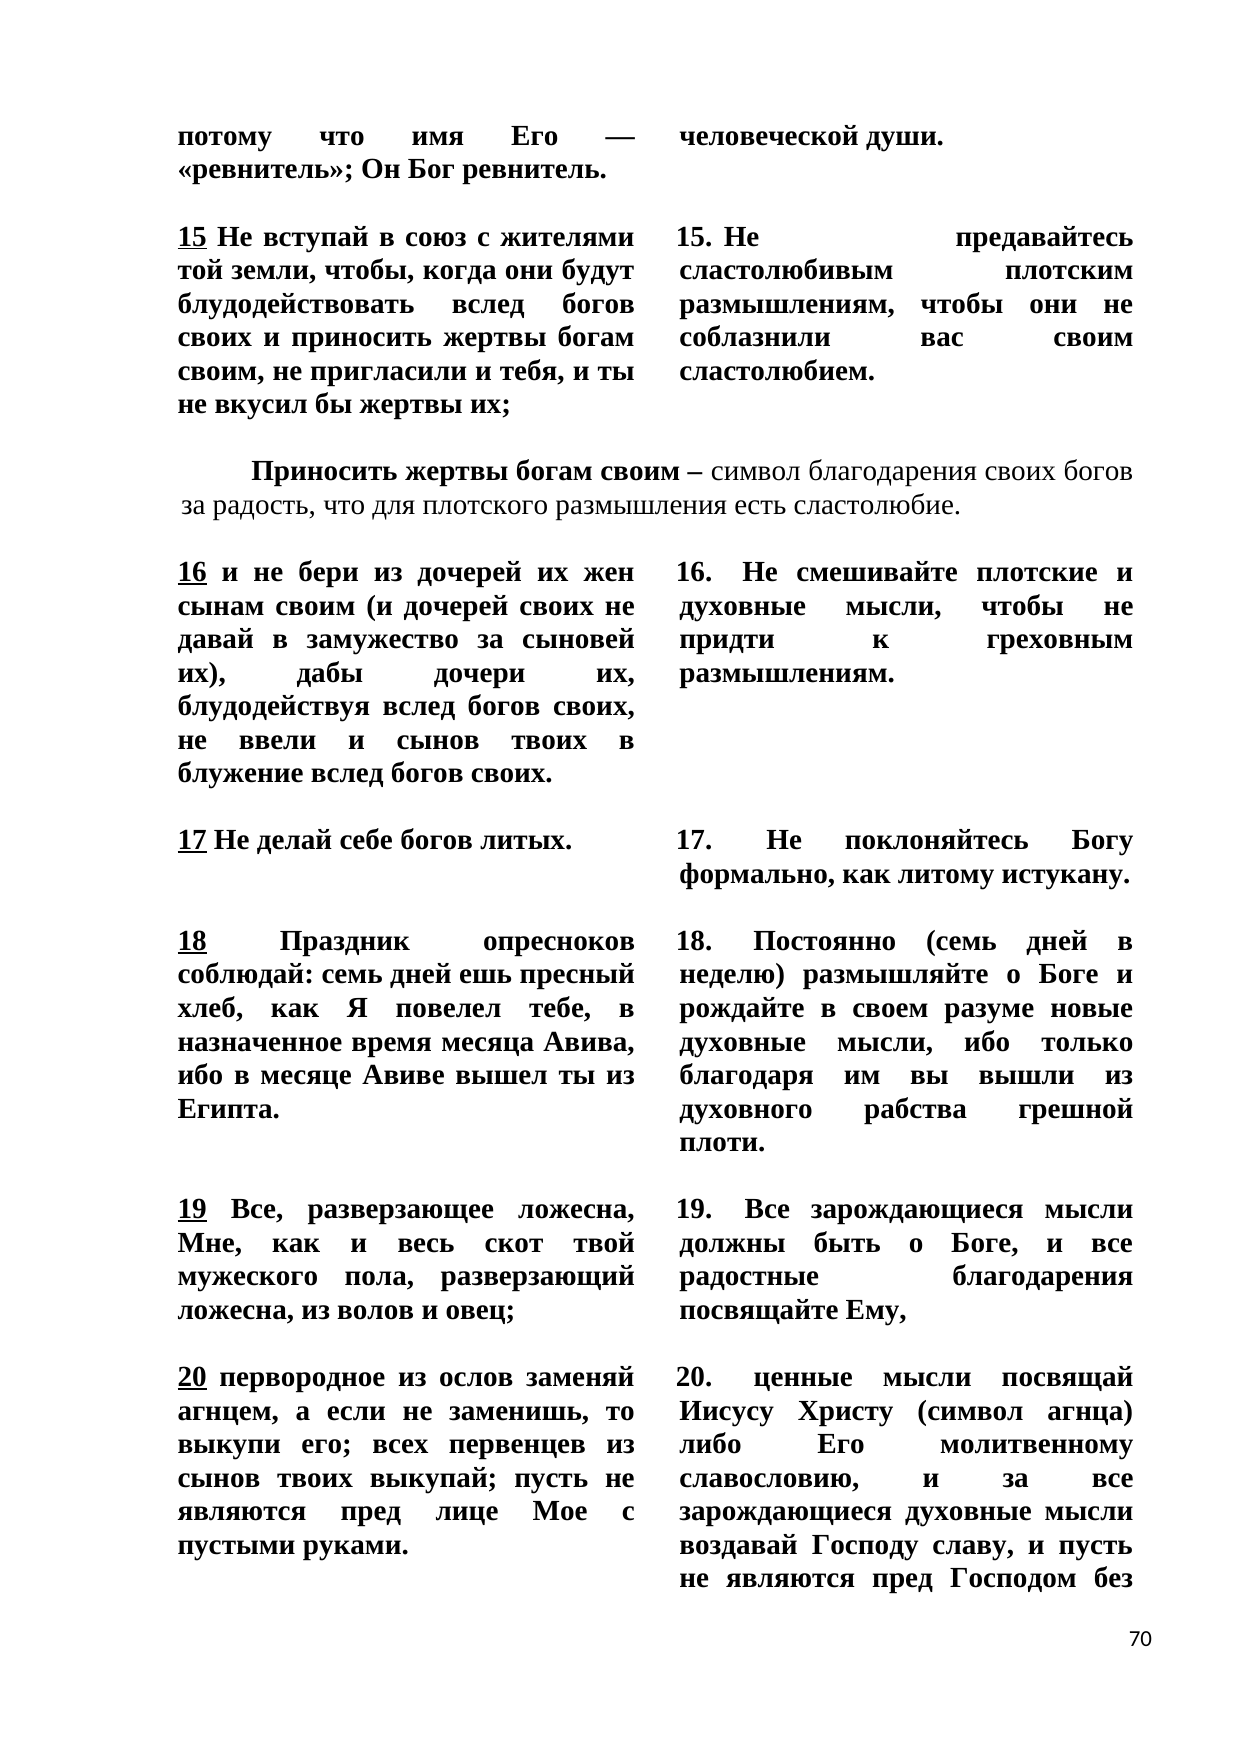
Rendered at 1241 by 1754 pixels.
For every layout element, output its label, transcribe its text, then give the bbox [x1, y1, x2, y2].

table_cell 19 Все, разверзающее ложесна, Мне, как и весь скот твой мужеского пола, разверзающий ложесна, из волов и овец; [166, 1191, 664, 1359]
table_cell Постоянно (семь дней в неделю) размышляйте о Боге и рождайте в своем разуме новые духовные мысли, ибо только благодаря им вы вышли из духовного рабства грешной плоти. [664, 923, 1163, 1191]
table_cell Не предавайтесь сластолюбивым плотским размышлениям, чтобы они не соблазнили вас своим сластолюбием. [664, 219, 1163, 453]
table_cell 15 Не вступай в союз с жителями той земли, чтобы, когда они будут блудодействовать вслед богов своих и приносить жертвы богам своим, не пригласили и тебя, и ты не вкусил бы жертвы их; [166, 219, 664, 453]
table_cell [664, 1359, 1163, 1594]
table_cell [166, 118, 664, 219]
table_cell 16 и не бери из дочерей их жен сынам своим (и дочерей своих не давай в замужество за сыновей их), дабы дочери их, блудодействуя вслед богов своих, не ввели и сынов твоих в блужение вслед богов своих. [166, 554, 664, 822]
table_cell 18 Праздник опресноков соблюдай: семь дней ешь пресный хлеб, как Я повелел тебе, в назначенное время месяца Авива, ибо в месяце Авиве вышел ты из Египта. [166, 923, 664, 1191]
table_cell Не смешивайте плотские и духовные мысли, чтобы не придти к греховным размышлениям. [664, 554, 1163, 822]
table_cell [166, 1359, 664, 1594]
table_cell Не поклоняйтесь Богу формально, как литому истукану. [664, 823, 1163, 923]
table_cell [664, 118, 1163, 219]
table_cell Приносить жертвы богам своим – символ благодарения своих богов за радость, что для плотского размышления есть сластолюбие. [166, 454, 1163, 554]
table_cell 17 Не делай себе богов литых. [166, 823, 664, 923]
table_cell Все зарождающиеся мысли должны быть о Боге, и все радостные благодарения посвящайте Ему, [664, 1191, 1163, 1359]
